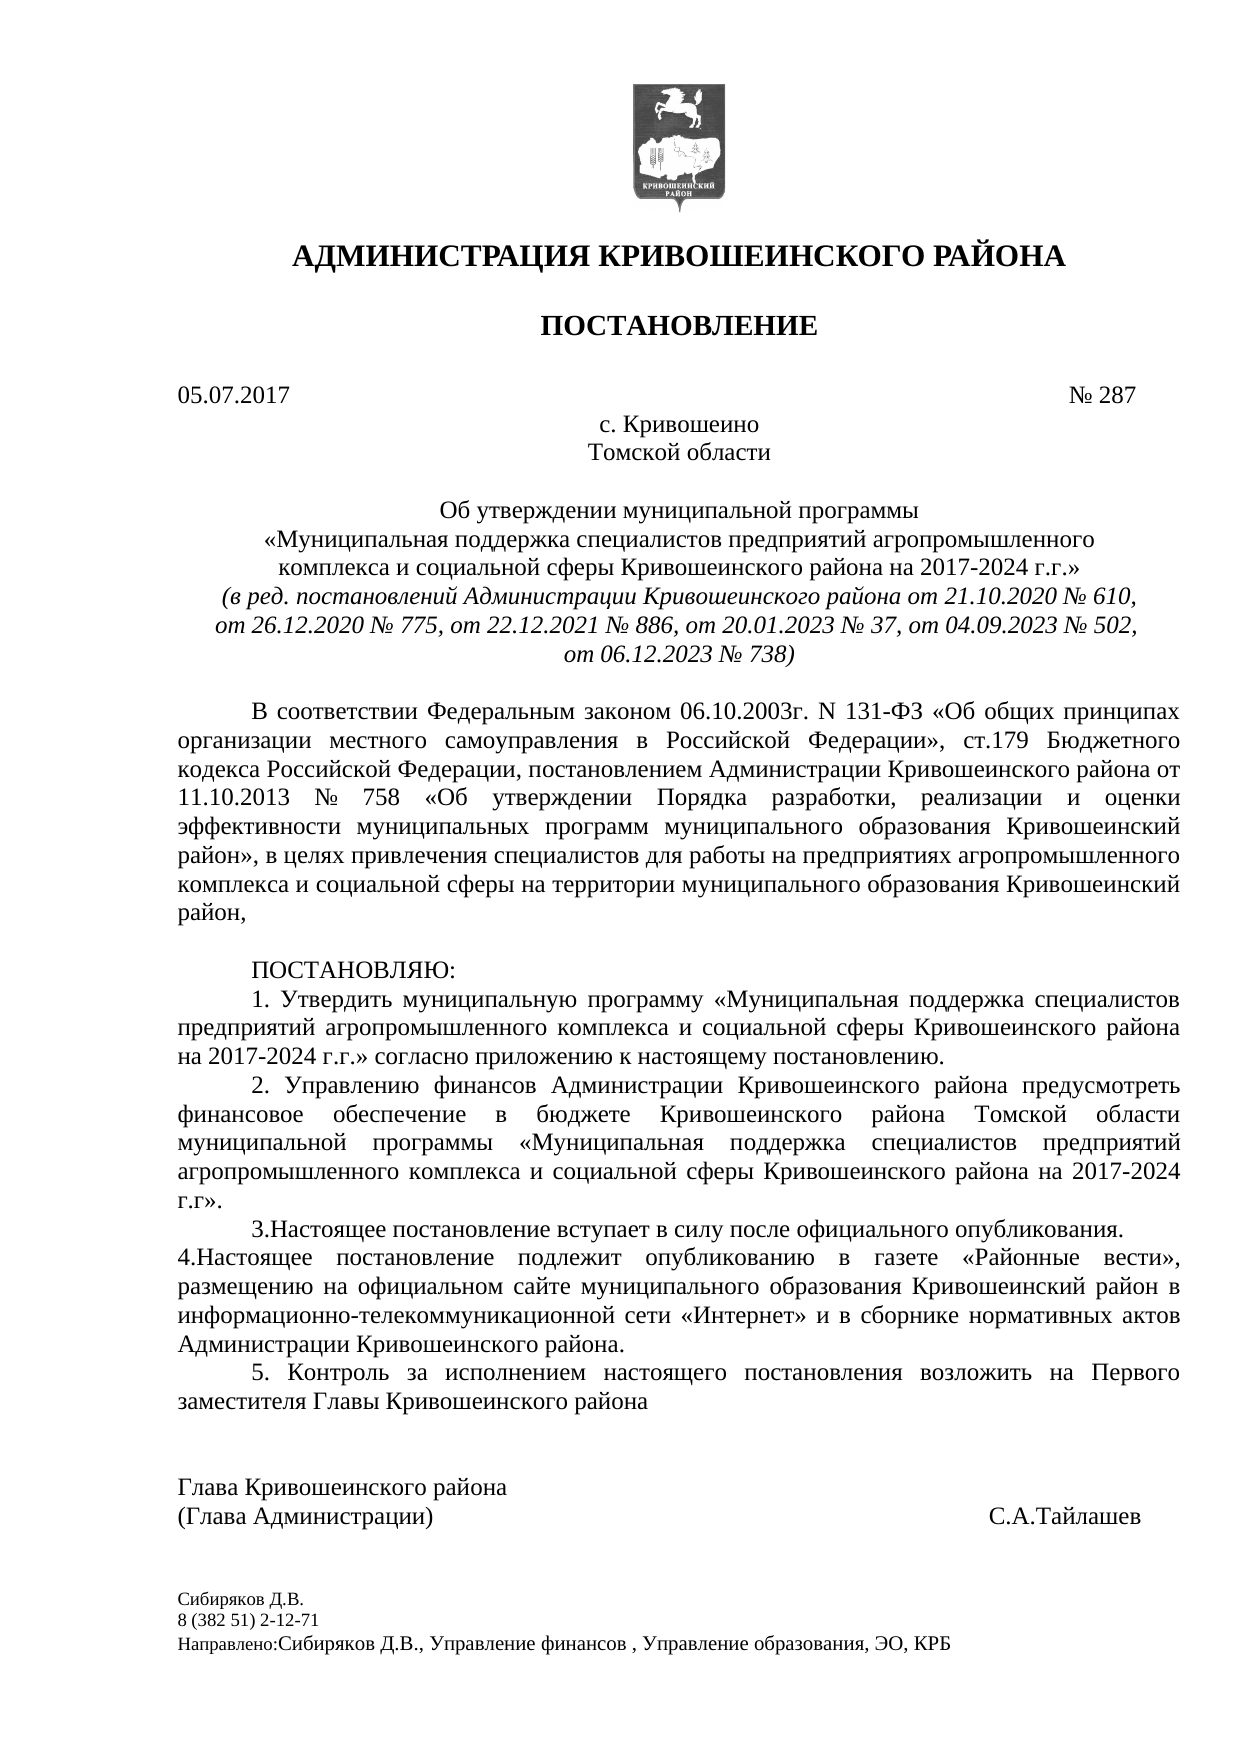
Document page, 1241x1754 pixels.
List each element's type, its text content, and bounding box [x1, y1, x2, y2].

text 05.07.2017 № 287 [177, 380, 1181, 409]
text 3.Настоящее постановление вступает в силу после официального опубликования. [177, 1214, 1181, 1242]
text 4.Настоящее постановление подлежит опубликованию в газете «Районные вести», размещению на официальном сайте муниципального образования Кривошеинский район в информационно-телекоммуникационной сети «Интернет» и в сборнике нормативных актов Администрации Кривошеинского района. [177, 1242, 1181, 1357]
text (Глава Администрации) С.А.Тайлашев [177, 1501, 1181, 1530]
text Глава Кривошеинского района [177, 1472, 1181, 1501]
text В соответствии Федеральным законом 06.10.2003г. N 131-ФЗ «Об общих принципах организации местного самоуправления в Российской Федерации», ст.179 Бюджетного кодекса Российской Федерации, постановлением Администрации Кривошеинского района от 11.10.2013 № 758 «Об утверждении Порядка разработки, реализации и оценки эффективности муниципальных программ муниципального образования Кривошеинский район», в целях привлечения специалистов для работы на предприятиях агропромышленного комплекса и социальной сферы на территории муниципального образования Кривошеинский район, [177, 696, 1181, 926]
text 1. Утвердить муниципальную программу «Муниципальная поддержка специалистов предприятий агропромышленного комплекса и социальной сферы Кривошеинского района на 2017-2024 г.г.» согласно приложению к настоящему постановлению. [177, 984, 1181, 1070]
text (в ред. постановлений Администрации Кривошеинского района от 21.10.2020 № 610, от 26.12.2020 № 775, от 22.12.2021 № 886, от 20.01.2023 № 37, от 04.09.2023 № 502, от 06.12.2023 № 738) [177, 581, 564, 667]
text с. Кривошеино [177, 409, 1181, 437]
text 5. Контроль за исполнением настоящего постановления возложить на Первого заместителя Главы Кривошеинского района [177, 1357, 1181, 1415]
picture [633, 84, 726, 213]
text (в ред. постановлений Администрации Кривошеинского района от 21.10.2020 № 610, от 26.12.2020 № 775, от 22.12.2021 № 886, от 20.01.2023 № 37, от 04.09.2023 № 502, от 06.12.2023 № 738) [795, 581, 1181, 667]
subtitle АДМИНИСТРАЦИЯ КРИВОШЕИНСКОГО РАЙОНА [177, 237, 1181, 273]
text Томской области [177, 437, 1181, 466]
text ПОСТАНОВЛЕНИЕ [177, 308, 1181, 342]
text 2. Управлению финансов Администрации Кривошеинского района предусмотреть финансовое обеспечение в бюджете Кривошеинского района Томской области муниципальной программы «Муниципальная поддержка специалистов предприятий агропромышленного комплекса и социальной сферы Кривошеинского района на 2017-2024 г.г». [177, 1070, 1181, 1214]
text «Муниципальная поддержка специалистов предприятий агропромышленного [177, 524, 1181, 552]
text Направлено:Сибиряков Д.В., Управление финансов , Управление образования, ЭО, КРБ [177, 1631, 1181, 1655]
text ПОСТАНОВЛЯЮ: [177, 955, 1181, 984]
text 8 (382 51) 2-12-71 [177, 1609, 1181, 1631]
text комплекса и социальной сферы Кривошеинского района на 2017-2024 г.г.» [177, 552, 1181, 581]
text Об утверждении муниципальной программы [177, 495, 1181, 524]
